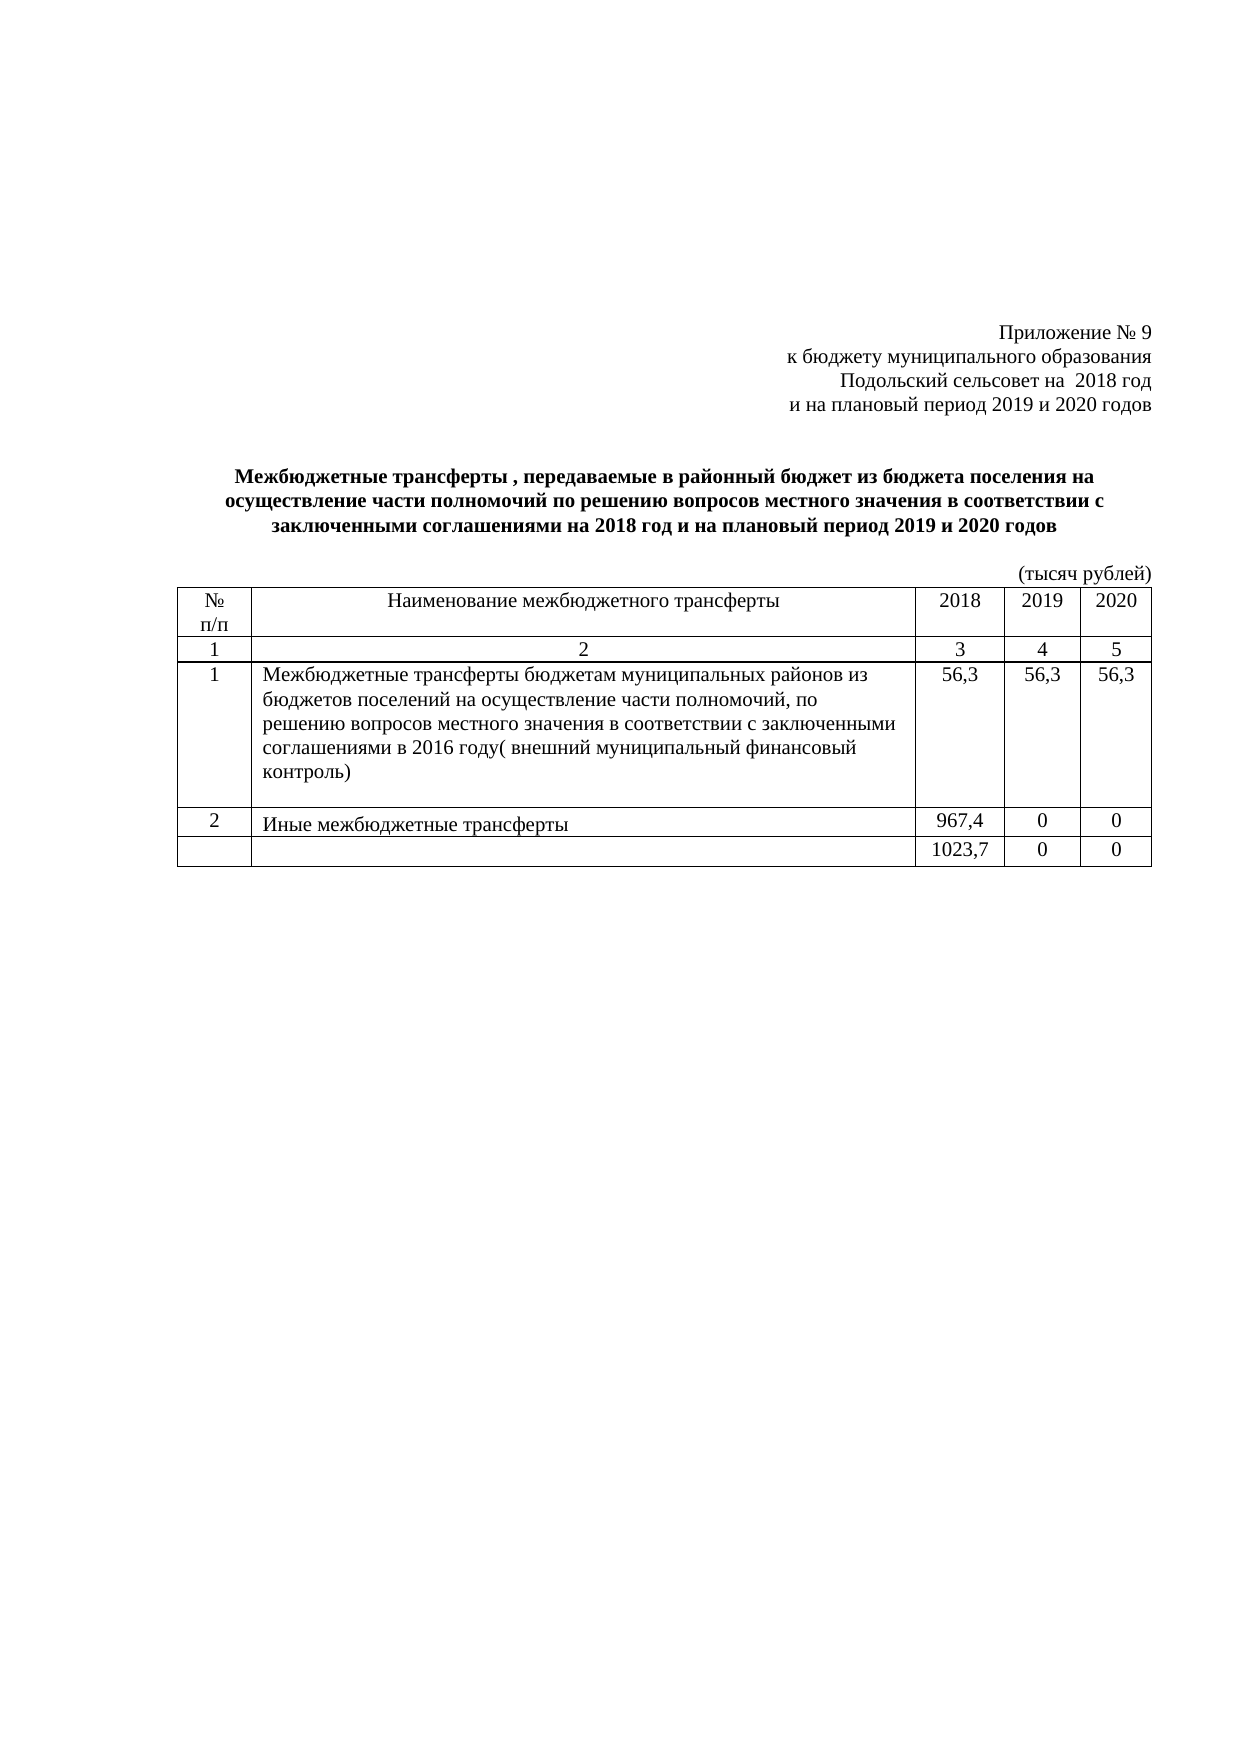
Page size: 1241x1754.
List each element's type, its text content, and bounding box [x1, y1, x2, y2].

text Межбюджетные трансферты , передаваемые в районный бюджет из бюджета поселения на осуществление части полномочий по решению вопросов местного значения в соответствии с заключенными соглашениями на 2018 год и на плановый период 2019 и 2020 годов [177, 464, 1152, 537]
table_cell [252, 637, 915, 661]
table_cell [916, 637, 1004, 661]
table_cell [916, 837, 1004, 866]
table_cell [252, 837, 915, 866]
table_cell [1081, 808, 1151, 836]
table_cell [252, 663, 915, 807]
text Подольский сельсовет на 2018 год [177, 368, 1152, 392]
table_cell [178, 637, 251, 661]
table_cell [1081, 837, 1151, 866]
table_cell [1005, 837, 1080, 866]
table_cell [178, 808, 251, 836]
text Приложение № 9 [177, 320, 1152, 344]
text и на плановый период 2019 и 2020 годов [177, 392, 806, 416]
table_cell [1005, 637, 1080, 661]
text к бюджету муниципального образования [177, 344, 1152, 368]
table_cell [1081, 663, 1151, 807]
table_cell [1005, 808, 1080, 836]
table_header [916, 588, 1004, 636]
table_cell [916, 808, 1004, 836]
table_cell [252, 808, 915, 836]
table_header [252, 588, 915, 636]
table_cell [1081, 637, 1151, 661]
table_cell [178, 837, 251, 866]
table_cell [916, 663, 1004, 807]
text (тысяч рублей) [177, 561, 1152, 585]
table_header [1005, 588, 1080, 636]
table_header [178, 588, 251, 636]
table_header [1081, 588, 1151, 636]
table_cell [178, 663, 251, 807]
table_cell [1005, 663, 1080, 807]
